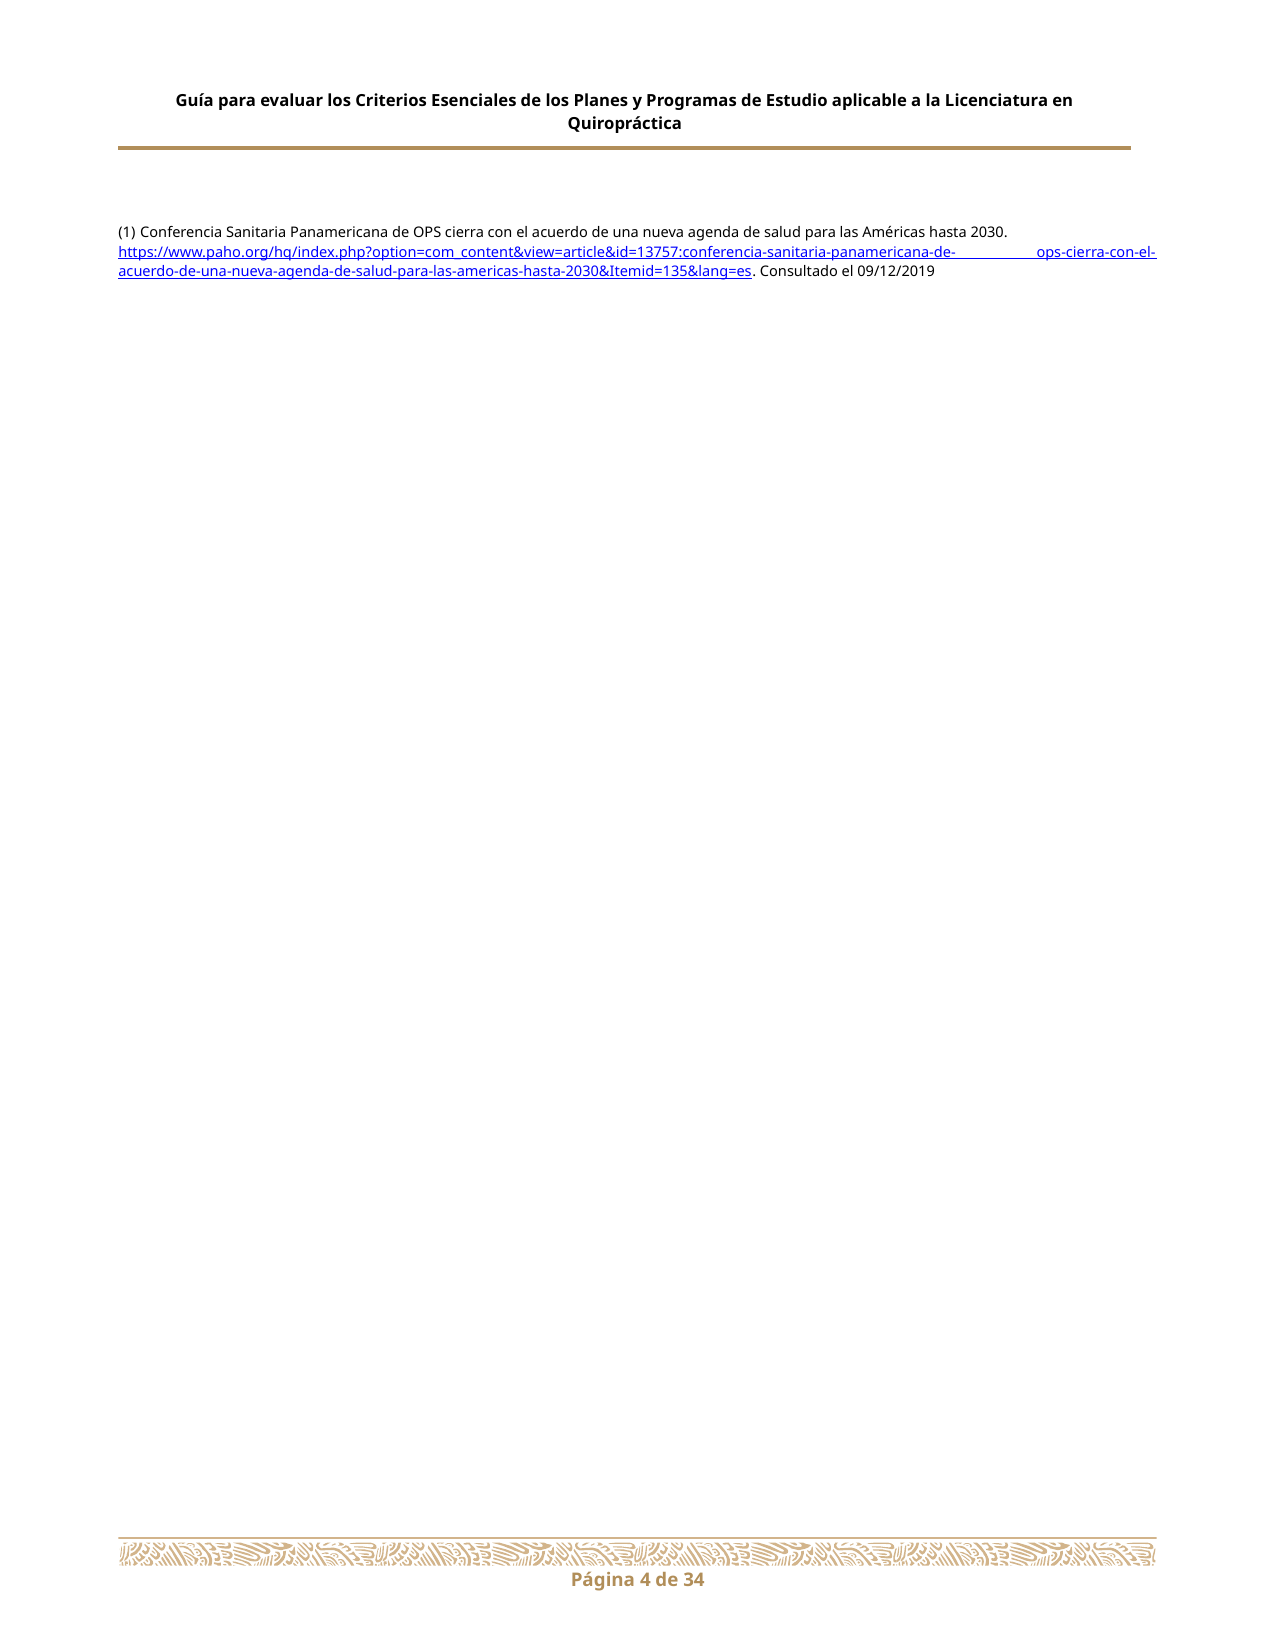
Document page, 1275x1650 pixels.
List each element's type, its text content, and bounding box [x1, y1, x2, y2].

text https://www.paho.org/hq/index.php?option=com_content&view=article&id=13757:conferencia-sanitaria-panamericana-de- ops-cierra-con-el-acuerdo-de-una-nueva-agenda-de-salud-para-las-americas-hasta-2030&Itemid=135&lang=es. Consultado el 09/12/2019 [118, 241, 1157, 258]
text https://www.paho.org/hq/index.php?option=com_content&view=article&id=13757:conferencia-sanitaria-panamericana-de- ops-cierra-con-el-acuerdo-de-una-nueva-agenda-de-salud-para-las-americas-hasta-2030&Itemid=135&lang=es. Consultado el 09/12/2019 [118, 259, 1157, 281]
text (1) Conferencia Sanitaria Panamericana de OPS cierra con el acuerdo de una nueva agenda de salud para las Américas hasta 2030. [118, 221, 1157, 241]
